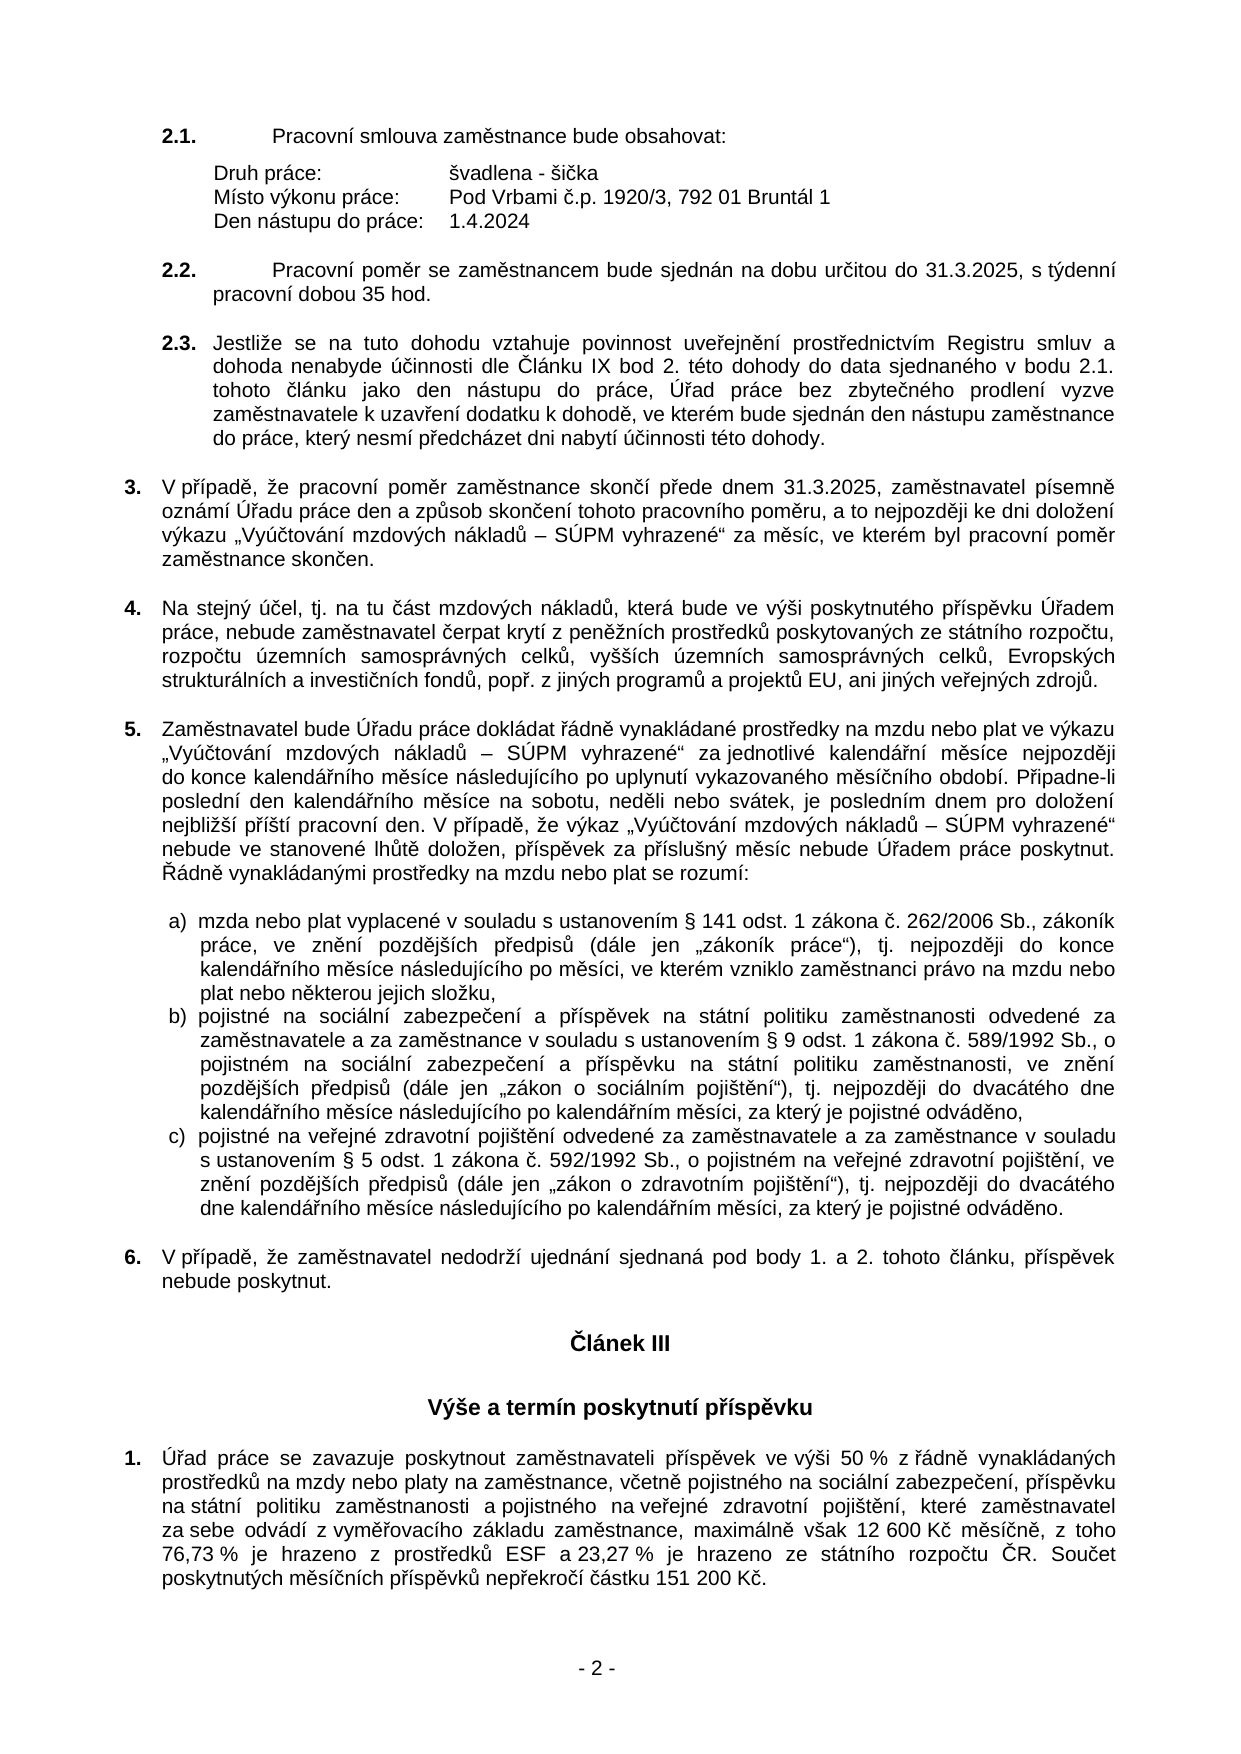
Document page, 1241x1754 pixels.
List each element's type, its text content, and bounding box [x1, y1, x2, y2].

list Pracovní smlouva zaměstnance bude obsahovat: [162, 124, 1116, 148]
list Pracovní poměr se zaměstnancem bude sjednán na dobu určitou do 31.3.2025, s týdenní pracovní dobou 35 hod. [162, 257, 1116, 305]
list Zaměstnavatel bude Úřadu práce dokládat řádně vynakládané prostředky na mzdu nebo plat ve výkazu „Vyúčtování mzdových nákladů – SÚPM vyhrazené“ za jednotlivé kalendářní měsíce nejpozději do konce kalendářního měsíce následujícího po uplynutí vykazovaného měsíčního období. Připadne-li poslední den kalendářního měsíce na sobotu, neděli nebo svátek, je posledním dnem pro doložení nejbližší příští pracovní den. V případě, že výkaz „Vyúčtování mzdových nákladů – SÚPM vyhrazené“ nebude ve stanovené lhůtě doložen, příspěvek za příslušný měsíc nebude Úřadem práce poskytnut. Řádně vynakládanými prostředky na mzdu nebo plat se rozumí: [124, 717, 1116, 884]
list pojistné na sociální zabezpečení a příspěvek na státní politiku zaměstnanosti odvedené za zaměstnavatele a za zaměstnance v souladu s ustanovením § 9 odst. 1 zákona č. 589/1992 Sb., o pojistném na sociální zabezpečení a příspěvku na státní politiku zaměstnanosti, ve znění pozdějších předpisů (dále jen „zákon o sociálním pojištění“), tj. nejpozději do dvacátého dne kalendářního měsíce následujícího po kalendářním měsíci, za který je pojistné odváděno, [168, 1004, 1116, 1124]
text Místo výkonu práce: Pod Vrbami č.p. 1920/3, 792 01 Bruntál 1 [213, 184, 1116, 208]
list pojistné na veřejné zdravotní pojištění odvedené za zaměstnavatele a za zaměstnance v souladu s ustanovením § 5 odst. 1 zákona č. 592/1992 Sb., o pojistném na veřejné zdravotní pojištění, ve znění pozdějších předpisů (dále jen „zákon o zdravotním pojištění“), tj. nejpozději do dvacátého dne kalendářního měsíce následujícího po kalendářním měsíci, za který je pojistné odváděno. [168, 1124, 1116, 1220]
list Jestliže se na tuto dohodu vztahuje povinnost uveřejnění prostřednictvím Registru smluv a dohoda nenabyde účinnosti dle Článku IX bod 2. této dohody do data sjednaného v bodu 2.1. tohoto článku jako den nástupu do práce, Úřad práce bez zbytečného prodlení vyzve zaměstnavatele k uzavření dodatku k dohodě, ve kterém bude sjednán den nástupu zaměstnance do práce, který nesmí předcházet dni nabytí účinnosti této dohody. [162, 330, 1116, 450]
list Úřad práce se zavazuje poskytnout zaměstnavateli příspěvek ve výši 50 % z řádně vynakládaných prostředků na mzdy nebo platy na zaměstnance, včetně pojistného na sociální zabezpečení, příspěvku na státní politiku zaměstnanosti a pojistného na veřejné zdravotní pojištění, které zaměstnavatel za sebe odvádí z vyměřovacího základu zaměstnance, maximálně však 12 600 Kč měsíčně, z toho 76,73 % je hrazeno z prostředků ESF a 23,27 % je hrazeno ze státního rozpočtu ČR. Součet poskytnutých měsíčních příspěvků nepřekročí částku 151 200 Kč. [124, 1446, 1116, 1589]
text Na stejný účel, tj. na tu část mzdových nákladů, která bude ve výši poskytnutého příspěvku Úřadem práce, nebude zaměstnavatel čerpat krytí z peněžních prostředků poskytovaných ze státního rozpočtu, rozpočtu územních samosprávných celků, vyšších územních samosprávných celků, Evropských strukturálních a investičních fondů, popř. z jiných programů a projektů EU, ani jiných veřejných zdrojů. [124, 596, 1116, 692]
text Druh práce: švadlena - šička [213, 161, 1116, 184]
list mzda nebo plat vyplacené v souladu s ustanovením § 141 odst. 1 zákona č. 262/2006 Sb., zákoník práce, ve znění pozdějších předpisů (dále jen „zákoník práce“), tj. nejpozději do konce kalendářního měsíce následujícího po měsíci, ve kterém vzniklo zaměstnanci právo na mzdu nebo plat nebo některou jejich složku, [168, 908, 1116, 1004]
text Článek III [124, 1330, 1116, 1357]
text V případě, že zaměstnavatel nedodrží ujednání sjednaná pod body 1. a 2. tohoto článku, příspěvek nebude poskytnut. [124, 1245, 1116, 1293]
text V případě, že pracovní poměr zaměstnance skončí přede dnem 31.3.2025, zaměstnavatel písemně oznámí Úřadu práce den a způsob skončení tohoto pracovního poměru, a to nejpozději ke dni doložení výkazu „Vyúčtování mzdových nákladů – SÚPM vyhrazené“ za měsíc, ve kterém byl pracovní poměr zaměstnance skončen. [124, 475, 1116, 571]
text Výše a termín poskytnutí příspěvku [124, 1394, 1116, 1421]
text Den nástupu do práce: 1.4.2024 [213, 208, 1116, 232]
